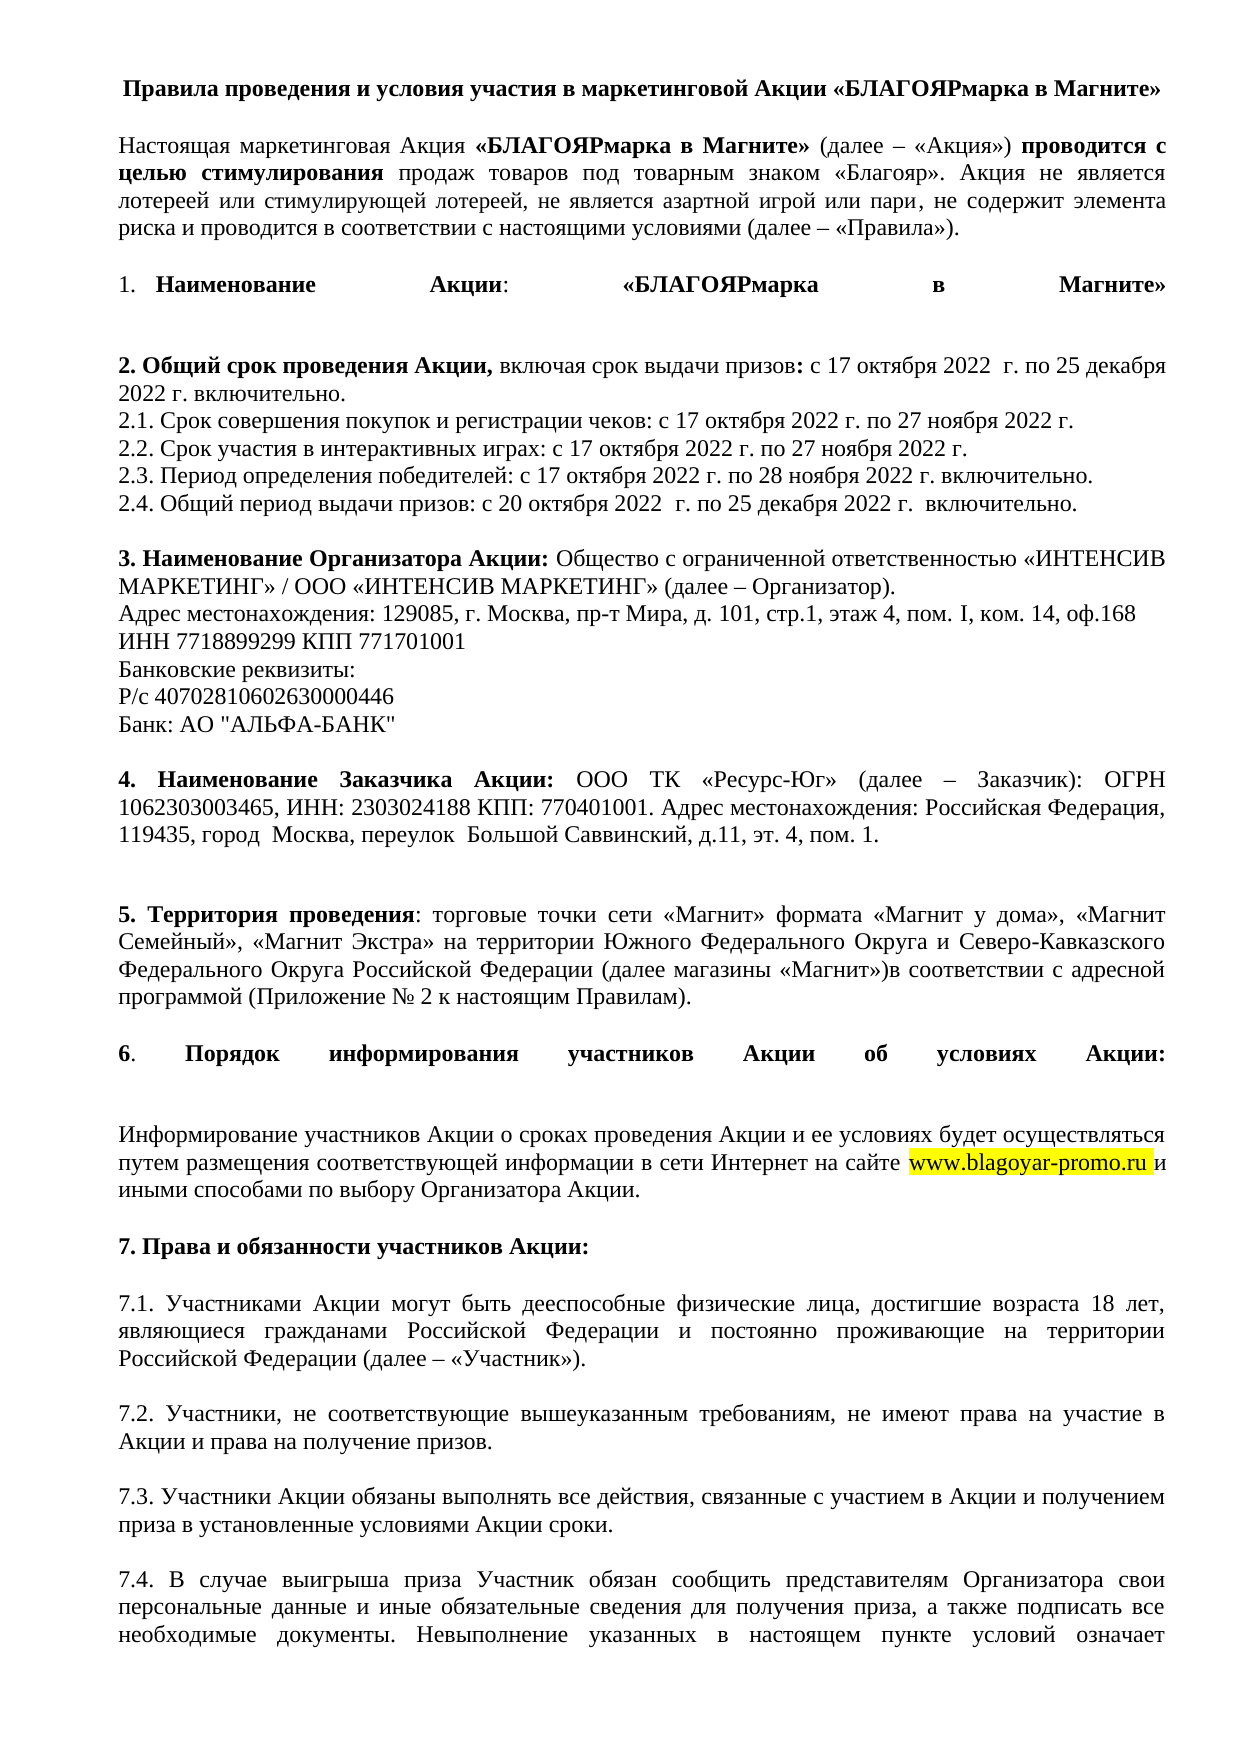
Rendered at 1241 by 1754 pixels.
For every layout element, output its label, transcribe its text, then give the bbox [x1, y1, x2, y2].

text 7.1. Участниками Акции могут быть дееспособные физические лица, достигшие возраста 18 лет, являющиеся гражданами Российской Федерации и постоянно проживающие на территории Российской Федерации (далее – «Участник»). [118, 1289, 1167, 1372]
text 2. Общий срок проведения Акции, включая срок выдачи призов: с 17 октября 2022 г. по 25 декабря 2022 г. включительно. [118, 351, 1167, 406]
text 7. Права и обязанности участников Акции: [118, 1232, 1167, 1259]
text 2.3. Период определения победителей: с 17 октября 2022 г. по 28 ноября 2022 г. включительно. [118, 461, 1167, 489]
text 7.3. Участники Акции обязаны выполнять все действия, связанные с участием в Акции и получением приза в установленные условиями Акции сроки. [118, 1482, 1167, 1537]
text Банк: АО "АЛЬФА-БАНК" [118, 710, 1167, 737]
text ИНН 7718899299 КПП 771701001 [118, 627, 1167, 655]
text 2.2. Срок участия в интерактивных играх: с 17 октября 2022 г. по 27 ноября 2022 г. [118, 434, 1167, 461]
text 6. Порядок информирования участников Акции об условиях Акции: [118, 1039, 1167, 1091]
text 3. Наименование Организатора Акции: Общество с ограниченной ответственностью «ИНТЕНСИВ МАРКЕТИНГ» / ООО «ИНТЕНСИВ МАРКЕТИНГ» (далее – Организатор). [118, 544, 1167, 599]
text Адрес местонахождения: 129085, г. Москва, пр-т Мира, д. 101, стр.1, этаж 4, пом. I, ком. 14, оф.168 [118, 599, 1167, 627]
text Банковские реквизиты: [118, 655, 1167, 682]
text Р/с 40702810602630000446 [118, 682, 1167, 710]
text Информирование участников Акции о сроках проведения Акции и ее условиях будет осуществляться путем размещения соответствующей информации в сети Интернет на сайте www.blagoyar-promo.ru и иными способами по выбору Организатора Акции. [118, 1120, 1167, 1203]
text Правила проведения и условия участия в маркетинговой Акции «БЛАГОЯРмарка в Магните» [118, 74, 1167, 101]
text 5. Территория проведения: торговые точки сети «Магнит» формата «Магнит у дома», «Магнит Семейный», «Магнит Экстра» на территории Южного Федерального Округа и Северо-Кавказского Федерального Округа Российской Федерации (далее магазины «Магнит»)в соответствии с адресной программой (Приложение № 2 к настоящим Правилам). [118, 899, 1167, 1010]
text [118, 1565, 1167, 1648]
list Наименование Акции: «БЛАГОЯРмарка в Магните» [118, 270, 1167, 322]
text 2.4. Общий период выдачи призов: с 20 октября 2022 г. по 25 декабря 2022 г. включительно. [118, 489, 1167, 517]
text 2.1. Срок совершения покупок и регистрации чеков: с 17 октября 2022 г. по 27 ноября 2022 г. [118, 406, 1167, 434]
text 7.2. Участники, не соответствующие вышеуказанным требованиям, не имеют права на участие в Акции и права на получение призов. [118, 1399, 1167, 1454]
text Настоящая маркетинговая Акция «БЛАГОЯРмарка в Магните» (далее – «Акция») проводится с целью стимулирования продаж товаров под товарным знаком «Благояр». Акция не является лотереей или стимулирующей лотереей, не является азартной игрой или пари, не содержит элемента риска и проводится в соответствии с настоящими условиями (далее – «Правила»). [118, 131, 1167, 241]
text 4. Наименование Заказчика Акции: ООО ТК «Ресурс-Юг» (далее – Заказчик): ОГРН 1062303003465, ИНН: 2303024188 КПП: 770401001. Адрес местонахождения: Российская Федерация, 119435, город Москва, переулок Большой Саввинский, д.11, эт. 4, пом. 1. [118, 765, 1167, 848]
